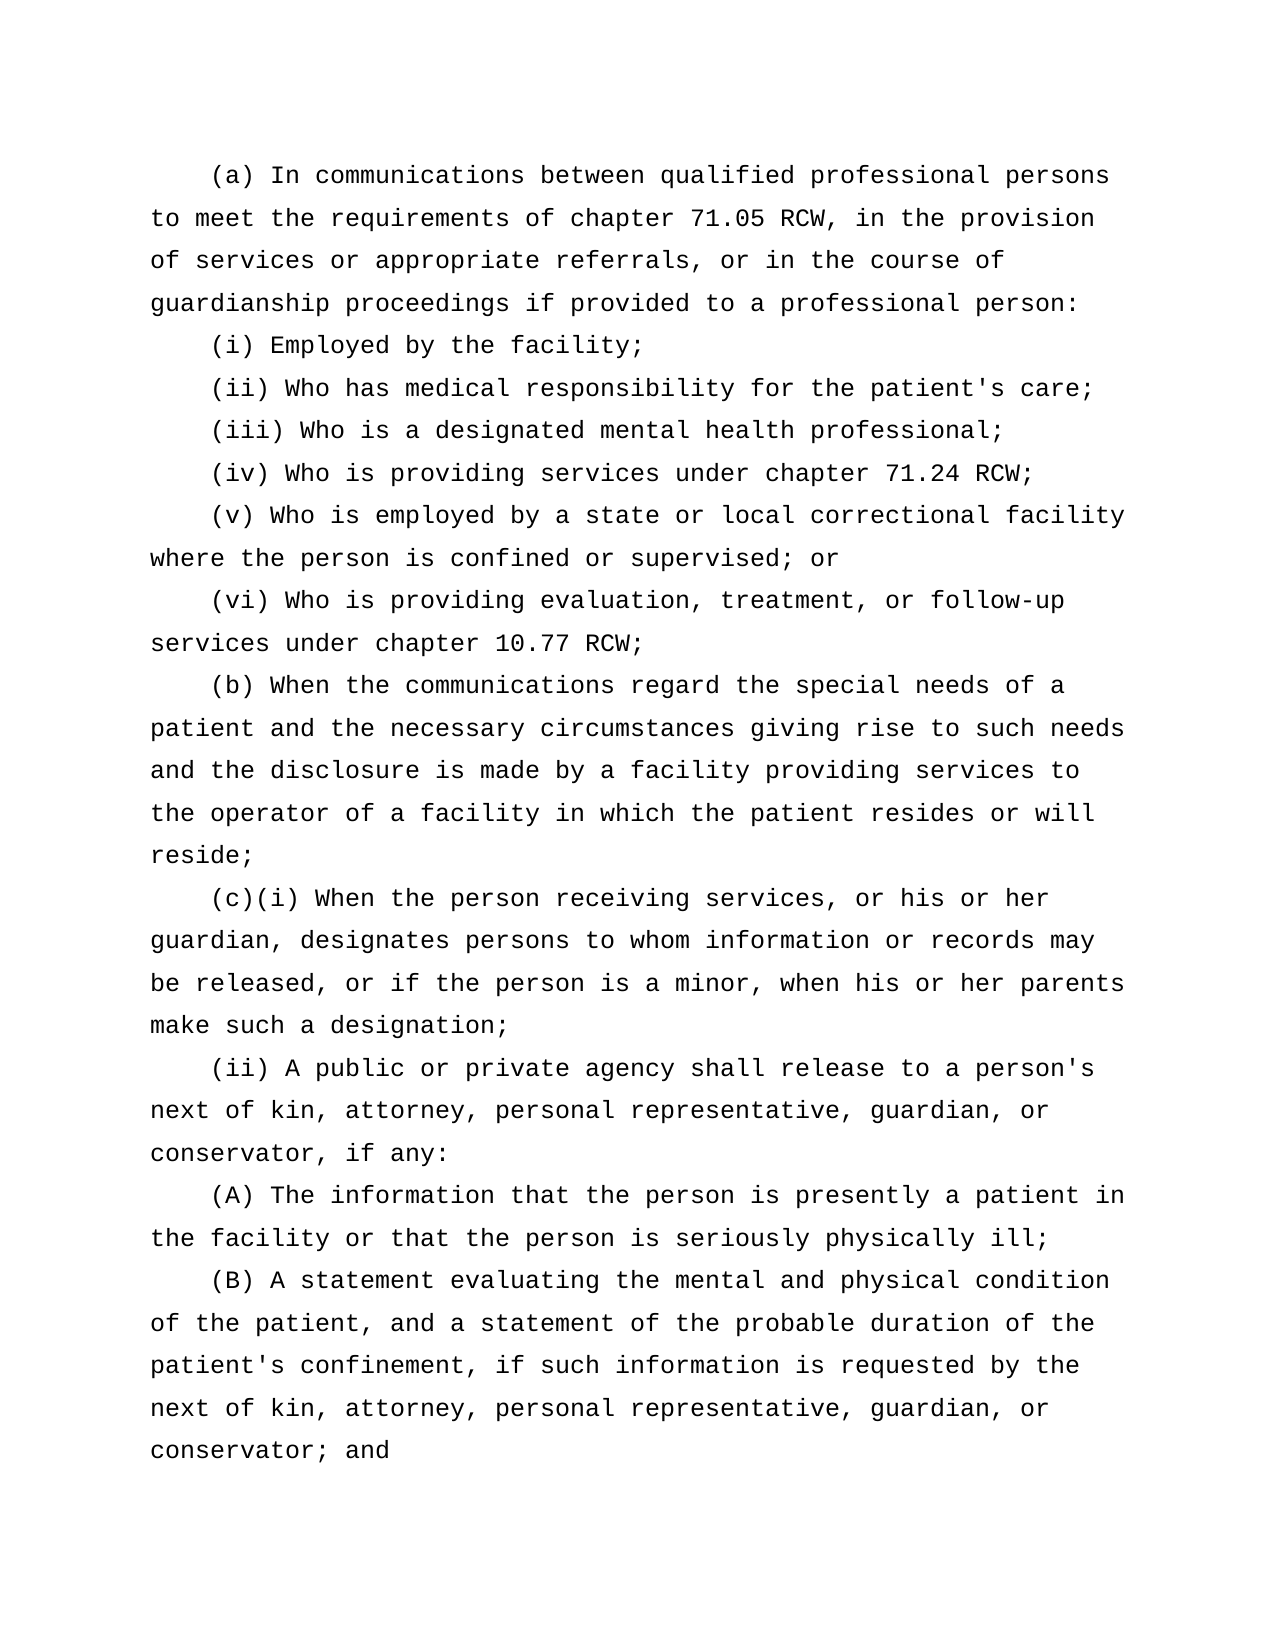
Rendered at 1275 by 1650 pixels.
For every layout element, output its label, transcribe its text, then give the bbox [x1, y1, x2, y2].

text (B) A statement evaluating the mental and physical condition of the patient, and a statement of the probable duration of the patient's confinement, if such information is requested by the next of kin, attorney, personal representative, guardian, or conservator; and [150, 1255, 1125, 1467]
text (A) The information that the person is presently a patient in the facility or that the person is seriously physically ill; [150, 1170, 1125, 1255]
text (a) In communications between qualified professional persons to meet the requirements of chapter 71.05 RCW, in the provision of services or appropriate referrals, or in the course of guardianship proceedings if provided to a professional person: [150, 150, 1125, 320]
text (iv) Who is providing services under chapter 71.24 RCW; [150, 447, 1125, 490]
text (ii) Who has medical responsibility for the patient's care; [150, 362, 1125, 405]
text (c)(i) When the person receiving services, or his or her guardian, designates persons to whom information or records may be released, or if the person is a minor, when his or her parents make such a designation; [150, 872, 1125, 1042]
text (iii) Who is a designated mental health professional; [150, 405, 1125, 447]
text (i) Employed by the facility; [150, 320, 1125, 362]
text (b) When the communications regard the special needs of a patient and the necessary circumstances giving rise to such needs and the disclosure is made by a facility providing services to the operator of a facility in which the patient resides or will reside; [150, 660, 1125, 872]
text (v) Who is employed by a state or local correctional facility where the person is confined or supervised; or [150, 490, 1125, 575]
text (ii) A public or private agency shall release to a person's next of kin, attorney, personal representative, guardian, or conservator, if any: [150, 1042, 1125, 1170]
text (vi) Who is providing evaluation, treatment, or follow-up services under chapter 10.77 RCW; [150, 575, 1125, 660]
